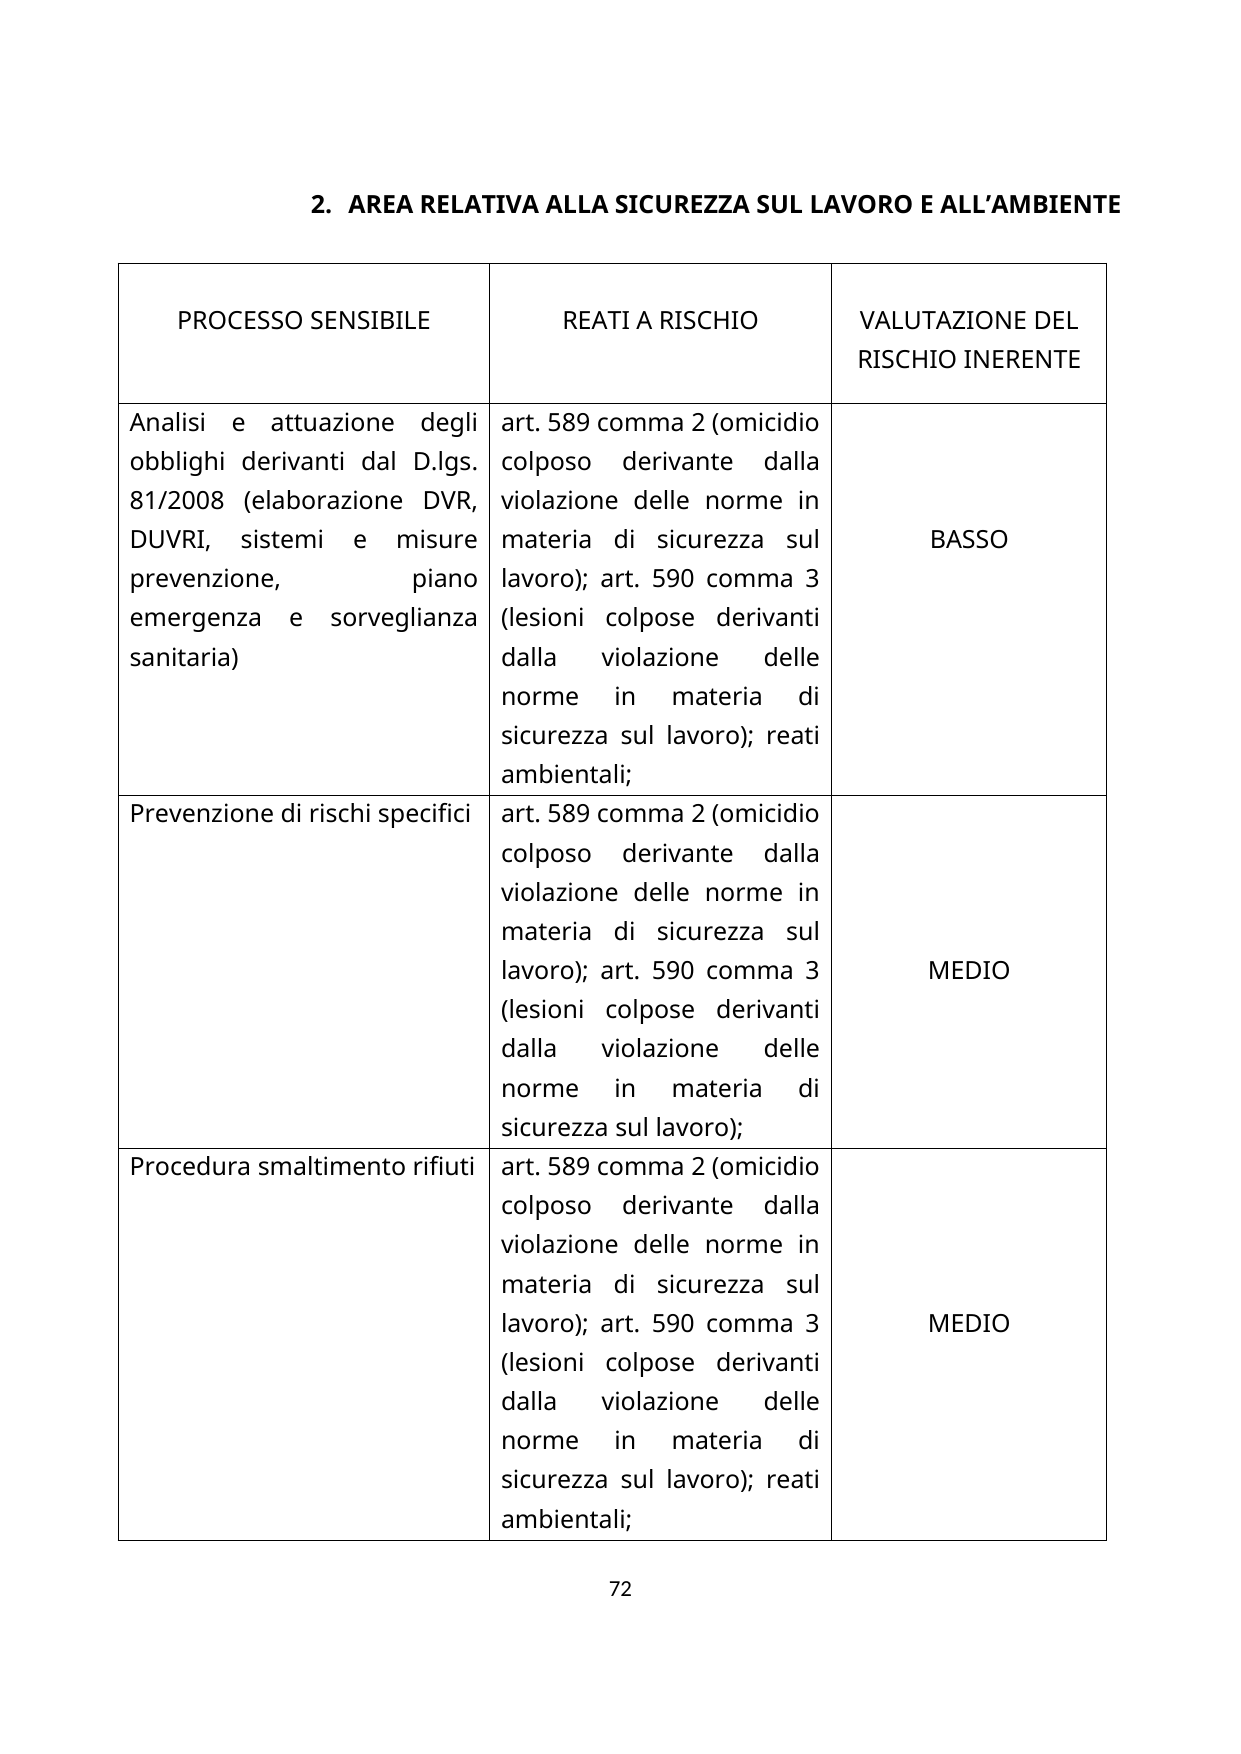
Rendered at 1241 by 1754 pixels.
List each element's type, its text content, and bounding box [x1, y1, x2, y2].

table_cell art. 589 comma 2 (omicidio colposo derivante dalla violazione delle norme in materia di sicurezza sul lavoro); art. 590 comma 3 (lesioni colpose derivanti dalla violazione delle norme in materia di sicurezza sul lavoro); [490, 796, 831, 1148]
table_cell MEDIO [832, 1149, 1106, 1540]
table_cell Procedura smaltimento rifiuti [119, 1149, 489, 1540]
table_header VALUTAZIONE DEL RISCHIO INERENTE [832, 264, 1106, 403]
table_header REATI A RISCHIO [490, 264, 831, 403]
table_cell MEDIO [832, 796, 1106, 1148]
table_cell art. 589 comma 2 (omicidio colposo derivante dalla violazione delle norme in materia di sicurezza sul lavoro); art. 590 comma 3 (lesioni colpose derivanti dalla violazione delle norme in materia di sicurezza sul lavoro); reati ambientali; [490, 1149, 831, 1540]
table_cell BASSO [832, 404, 1106, 795]
table_cell Prevenzione di rischi specifici [119, 796, 489, 1148]
table_header PROCESSO SENSIBILE [119, 264, 489, 403]
table_cell Analisi e attuazione degli obblighi derivanti dal D.lgs. 81/2008 (elaborazione DVR, DUVRI, sistemi e misure prevenzione, piano emergenza e sorveglianza sanitaria) [119, 404, 489, 795]
list AREA RELATIVA ALLA SICUREZZA SUL LAVORO E ALL’AMBIENTE [310, 187, 1122, 221]
table_cell art. 589 comma 2 (omicidio colposo derivante dalla violazione delle norme in materia di sicurezza sul lavoro); art. 590 comma 3 (lesioni colpose derivanti dalla violazione delle norme in materia di sicurezza sul lavoro); reati ambientali; [490, 404, 831, 795]
